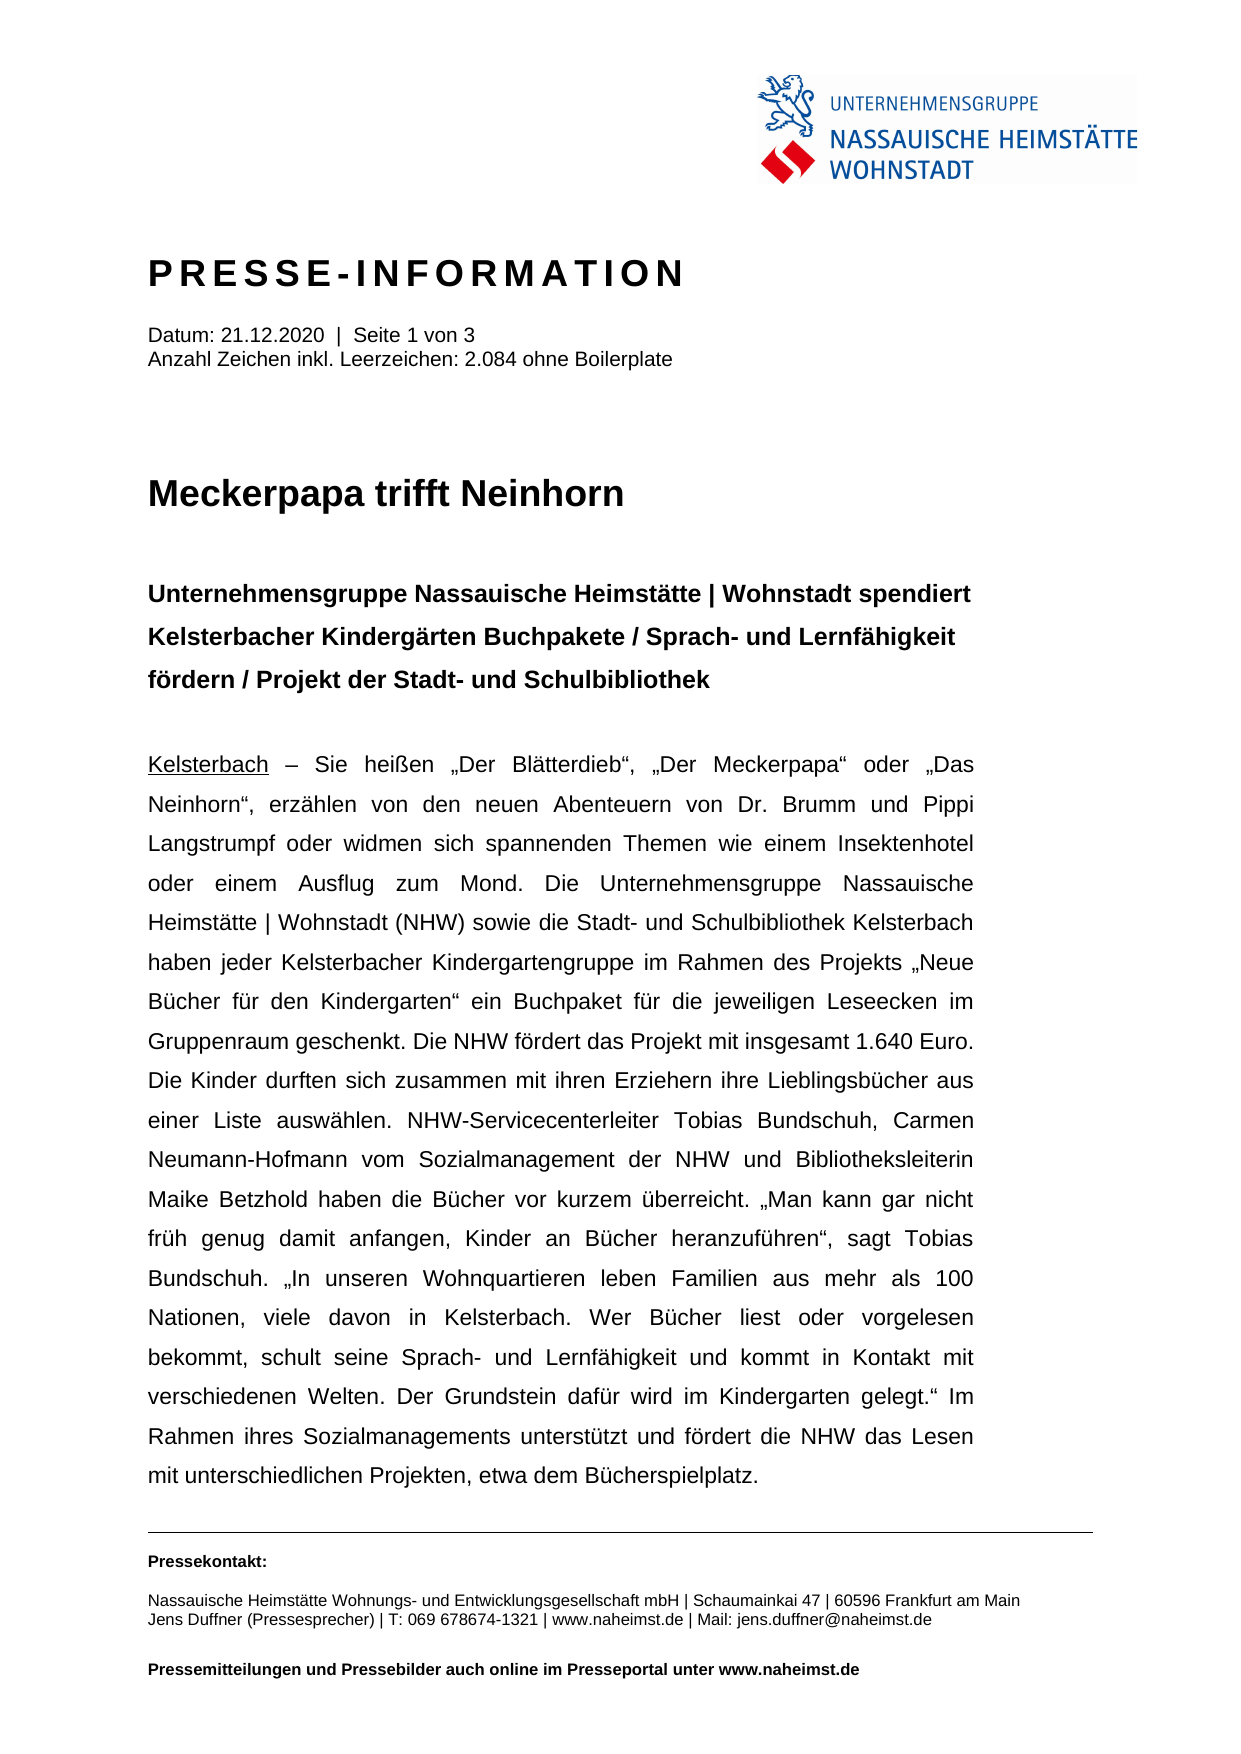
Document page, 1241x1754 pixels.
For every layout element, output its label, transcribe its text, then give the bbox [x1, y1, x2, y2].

text Meckerpapa trifft Neinhorn [148, 471, 974, 514]
text Kelsterbach – Sie heißen „Der Blätterdieb“, „Der Meckerpapa“ oder „Das Neinhorn“, erzählen von den neuen Abenteuern von Dr. Brumm und Pippi Langstrumpf oder widmen sich spannenden Themen wie einem Insektenhotel oder einem Ausflug zum Mond. Die Unternehmensgruppe Nassauische Heimstätte | Wohnstadt (NHW) sowie die Stadt- und Schulbibliothek Kelsterbach haben jeder Kelsterbacher Kindergartengruppe im Rahmen des Projekts „Neue Bücher für den Kindergarten“ ein Buchpaket für die jeweiligen Leseecken im Gruppenraum geschenkt. Die NHW fördert das Projekt mit insgesamt 1.640 Euro. Die Kinder durften sich zusammen mit ihren Erziehern ihre Lieblingsbücher aus einer Liste auswählen. NHW-Servicecenterleiter Tobias Bundschuh, Carmen Neumann-Hofmann vom Sozialmanagement der NHW und Bibliotheksleiterin Maike Betzhold haben die Bücher vor kurzem überreicht. „Man kann gar nicht früh genug damit anfangen, Kinder an Bücher heranzuführen“, sagt Tobias Bundschuh. „In unseren Wohnquartieren leben Familien aus mehr als 100 Nationen, viele davon in Kelsterbach. Wer Bücher liest oder vorgelesen bekommt, schult seine Sprach- und Lernfähigkeit und kommt in Kontakt mit verschiedenen Welten. Der Grundstein dafür wird im Kindergarten gelegt.“ Im Rahmen ihres Sozialmanagements unterstützt und fördert die NHW das Lesen mit unterschiedlichen Projekten, etwa dem Bücherspielplatz. [148, 751, 974, 1488]
text Unternehmensgruppe Nassauische Heimstätte | Wohnstadt spendiert Kelsterbacher Kindergärten Buchpakete / Sprach- und Lernfähigkeit fördern / Projekt der Stadt- und Schulbibliothek [148, 579, 974, 694]
picture [757, 75, 1138, 184]
